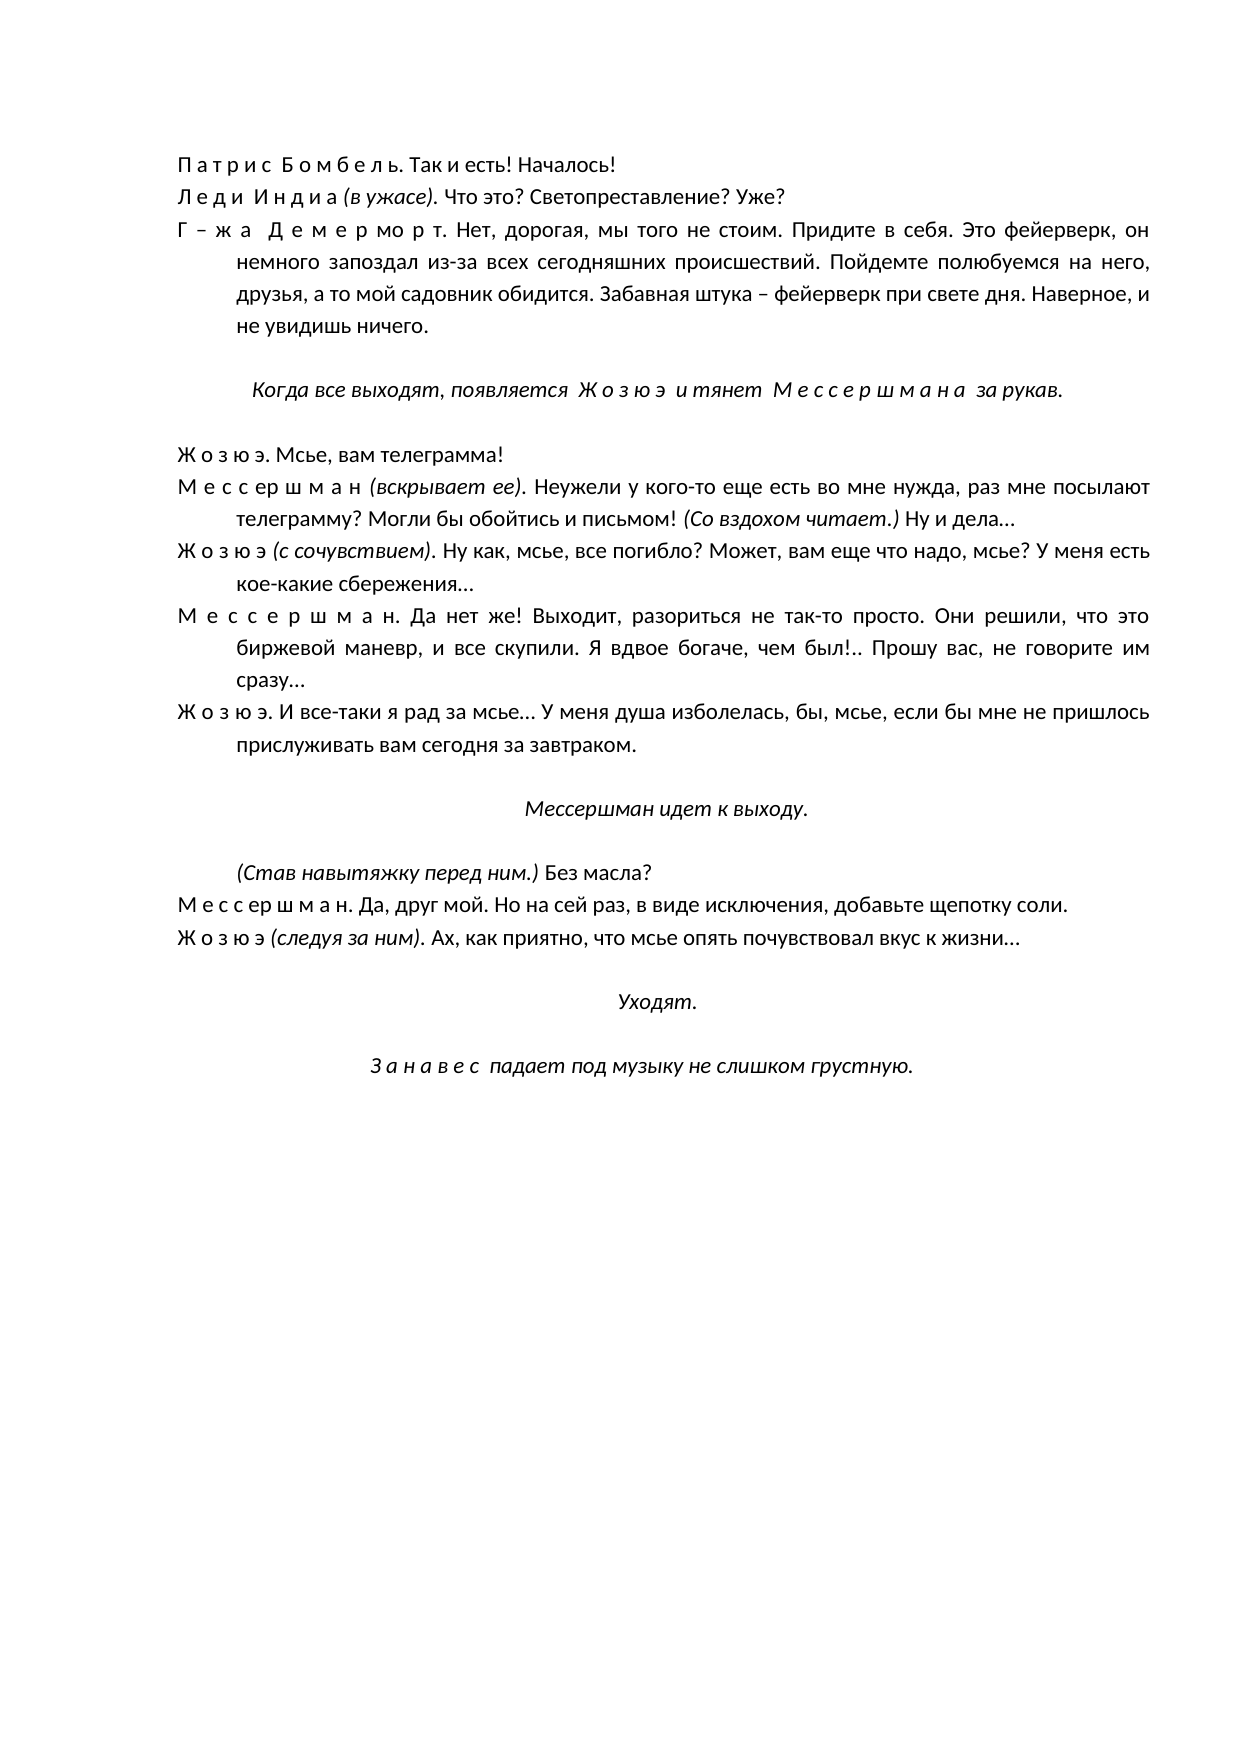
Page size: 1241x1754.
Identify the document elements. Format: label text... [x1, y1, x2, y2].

text П а т р и с Б о м б е л ь. Так и есть! Началось! [177, 150, 1152, 178]
text Ж о з ю э. Мсье, вам телеграмма! [177, 440, 1152, 468]
text М е с с ер ш м а н. Да, друг мой. Но на сей раз, в виде исключения, добавьте щепотку соли. [177, 891, 1152, 919]
text М е с с ер ш м а н (вскрывает ее). Неужели у кого-то еще есть во мне нужда, раз мне посылают телеграмму? Могли бы обойтись и письмом! (Со вздохом читает.) Ну и дела… [177, 472, 1152, 532]
text Когда все выходят, появляется Ж о з ю э и тянет М е с с е р ш м а н а за рукав. [177, 376, 1152, 404]
text Уходят. [177, 987, 1152, 1015]
text М е с с е р ш м а н. Да нет же! Выходит, разориться не так-то просто. Они решили, что это биржевой маневр, и все скупили. Я вдвое богаче, чем был!.. Прошу вас, не говорите им сразу… [177, 601, 1152, 693]
text З а н а в е с падает под музыку не слишком грустную. [177, 1052, 1152, 1079]
text Ж о з ю э (с сочувствием). Ну как, мсье, все погибло? Может, вам еще что надо, мсье? У меня есть кое-какие сбережения… [177, 537, 1152, 597]
text Мессершман идет к выходу. [177, 794, 1152, 822]
text Ж о з ю э. И все-таки я рад за мсье… У меня душа изболелась, бы, мсье, если бы мне не пришлось прислуживать вам сегодня за завтраком. [177, 697, 1152, 758]
text Л е д и И н д и а (в ужасе). Что это? Светопреставление? Уже? [177, 182, 1152, 211]
text Г – ж а Д е м е р мо р т. Нет, дорогая, мы того не стоим. Придите в себя. Это фейерверк, он немного запоздал из-за всех сегодняшних происшествий. Пойдемте полюбуемся на него, друзья, а то мой садовник обидится. Забавная штука – фейерверк при свете дня. Наверное, и не увидишь ничего. [177, 215, 1152, 339]
text (Став навытяжку перед ним.) Без масла? [177, 858, 1152, 886]
text Ж о з ю э (следуя за ним). Ах, как приятно, что мсье опять почувствовал вкус к жизни… [177, 923, 1152, 951]
